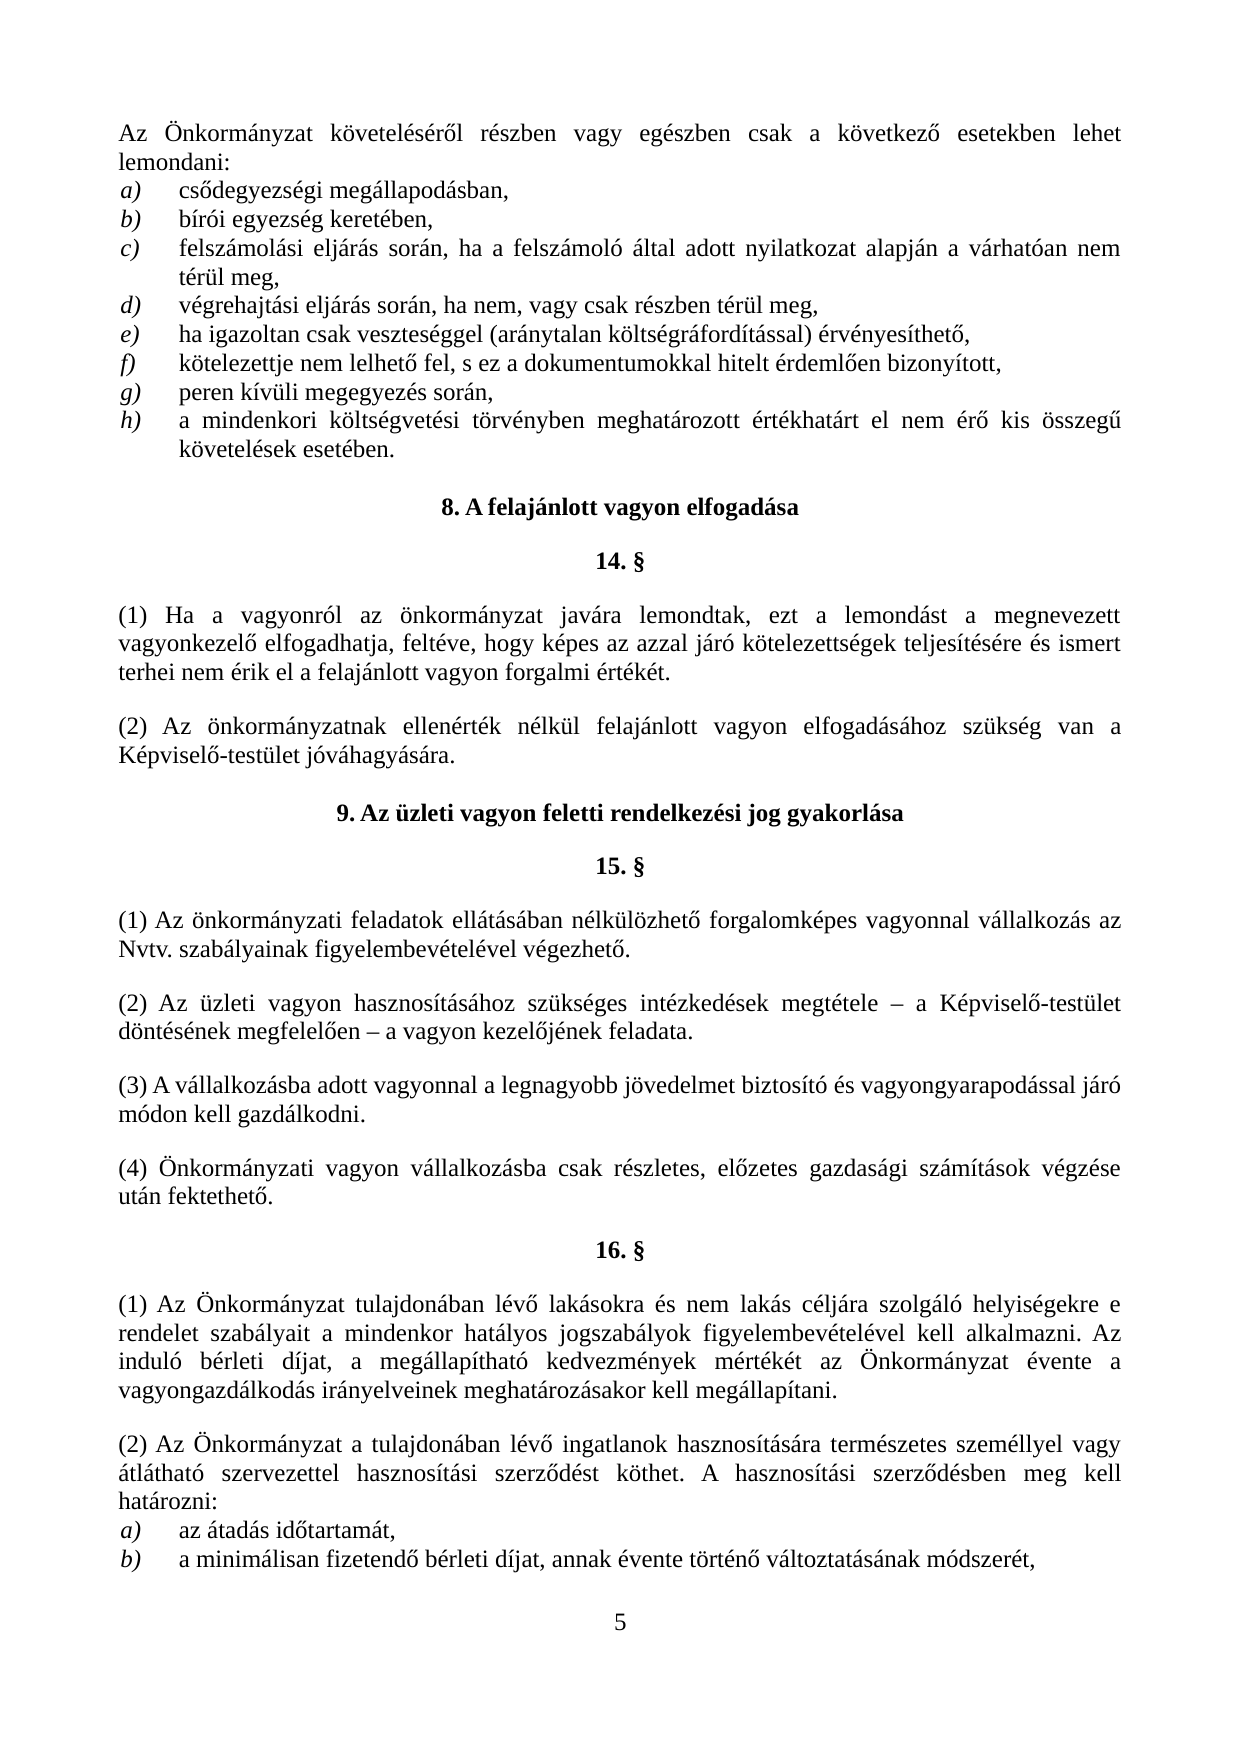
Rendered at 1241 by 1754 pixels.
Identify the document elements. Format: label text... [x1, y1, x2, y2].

text a) az átadás időtartamát, [120, 1515, 1122, 1544]
text b) a minimálisan fizetendő bérleti díjat, annak évente történő változtatásának módszerét, [120, 1544, 1122, 1573]
text a) csődegyezségi megállapodásban, [120, 176, 1122, 204]
text (3) A vállalkozásba adott vagyonnal a legnagyobb jövedelmet biztosító és vagyongyarapodással járó módon kell gazdálkodni. [118, 1070, 1122, 1128]
text (1) Az önkormányzati feladatok ellátásában nélkülözhető forgalomképes vagyonnal vállalkozás az Nvtv. szabályainak figyelembevételével végezhető. [118, 905, 1122, 963]
text 15. § [118, 851, 1122, 880]
text 8. A felajánlott vagyon elfogadása [118, 492, 1122, 521]
text (2) Az Önkormányzat a tulajdonában lévő ingatlanok hasznosítására természetes személlyel vagy átlátható szervezettel hasznosítási szerződést köthet. A hasznosítási szerződésben meg kell határozni: [118, 1429, 1122, 1515]
text (4) Önkormányzati vagyon vállalkozásba csak részletes, előzetes gazdasági számítások végzése után fektethető. [118, 1153, 1122, 1210]
text 16. § [118, 1235, 1122, 1264]
text b) bírói egyezség keretében, [120, 204, 1122, 233]
text f) kötelezettje nem lelhető fel, s ez a dokumentumokkal hitelt érdemlően bizonyított, [120, 348, 1122, 377]
text e) ha igazoltan csak veszteséggel (aránytalan költségráfordítással) érvényesíthető, [120, 319, 1122, 348]
text (2) Az önkormányzatnak ellenérték nélkül felajánlott vagyon elfogadásához szükség van a Képviselő-testület jóváhagyására. [118, 711, 1122, 768]
text (2) Az üzleti vagyon hasznosításához szükséges intézkedések megtétele – a Képviselő-testület döntésének megfelelően – a vagyon kezelőjének feladata. [118, 988, 1122, 1045]
text Az Önkormányzat követeléséről részben vagy egészben csak a következő esetekben lehet lemondani: [118, 118, 1122, 176]
text 14. § [118, 546, 1122, 575]
text g) peren kívüli megegyezés során, [120, 377, 1122, 406]
text d) végrehajtási eljárás során, ha nem, vagy csak részben térül meg, [120, 291, 1122, 319]
text c) felszámolási eljárás során, ha a felszámoló által adott nyilatkozat alapján a várhatóan nem térül meg, [120, 233, 1122, 291]
text 9. Az üzleti vagyon feletti rendelkezési jog gyakorlása [118, 798, 1122, 826]
text (1) Ha a vagyonról az önkormányzat javára lemondtak, ezt a lemondást a megnevezett vagyonkezelő elfogadhatja, feltéve, hogy képes az azzal járó kötelezettségek teljesítésére és ismert terhei nem érik el a felajánlott vagyon forgalmi értékét. [118, 600, 1122, 686]
text h) a mindenkori költségvetési törvényben meghatározott értékhatárt el nem érő kis összegű követelések esetében. [120, 406, 1122, 463]
text (1) Az Önkormányzat tulajdonában lévő lakásokra és nem lakás céljára szolgáló helyiségekre e rendelet szabályait a mindenkor hatályos jogszabályok figyelembevételével kell alkalmazni. Az induló bérleti díjat, a megállapítható kedvezmények mértékét az Önkormányzat évente a vagyongazdálkodás irányelveinek meghatározásakor kell megállapítani. [118, 1289, 1122, 1404]
